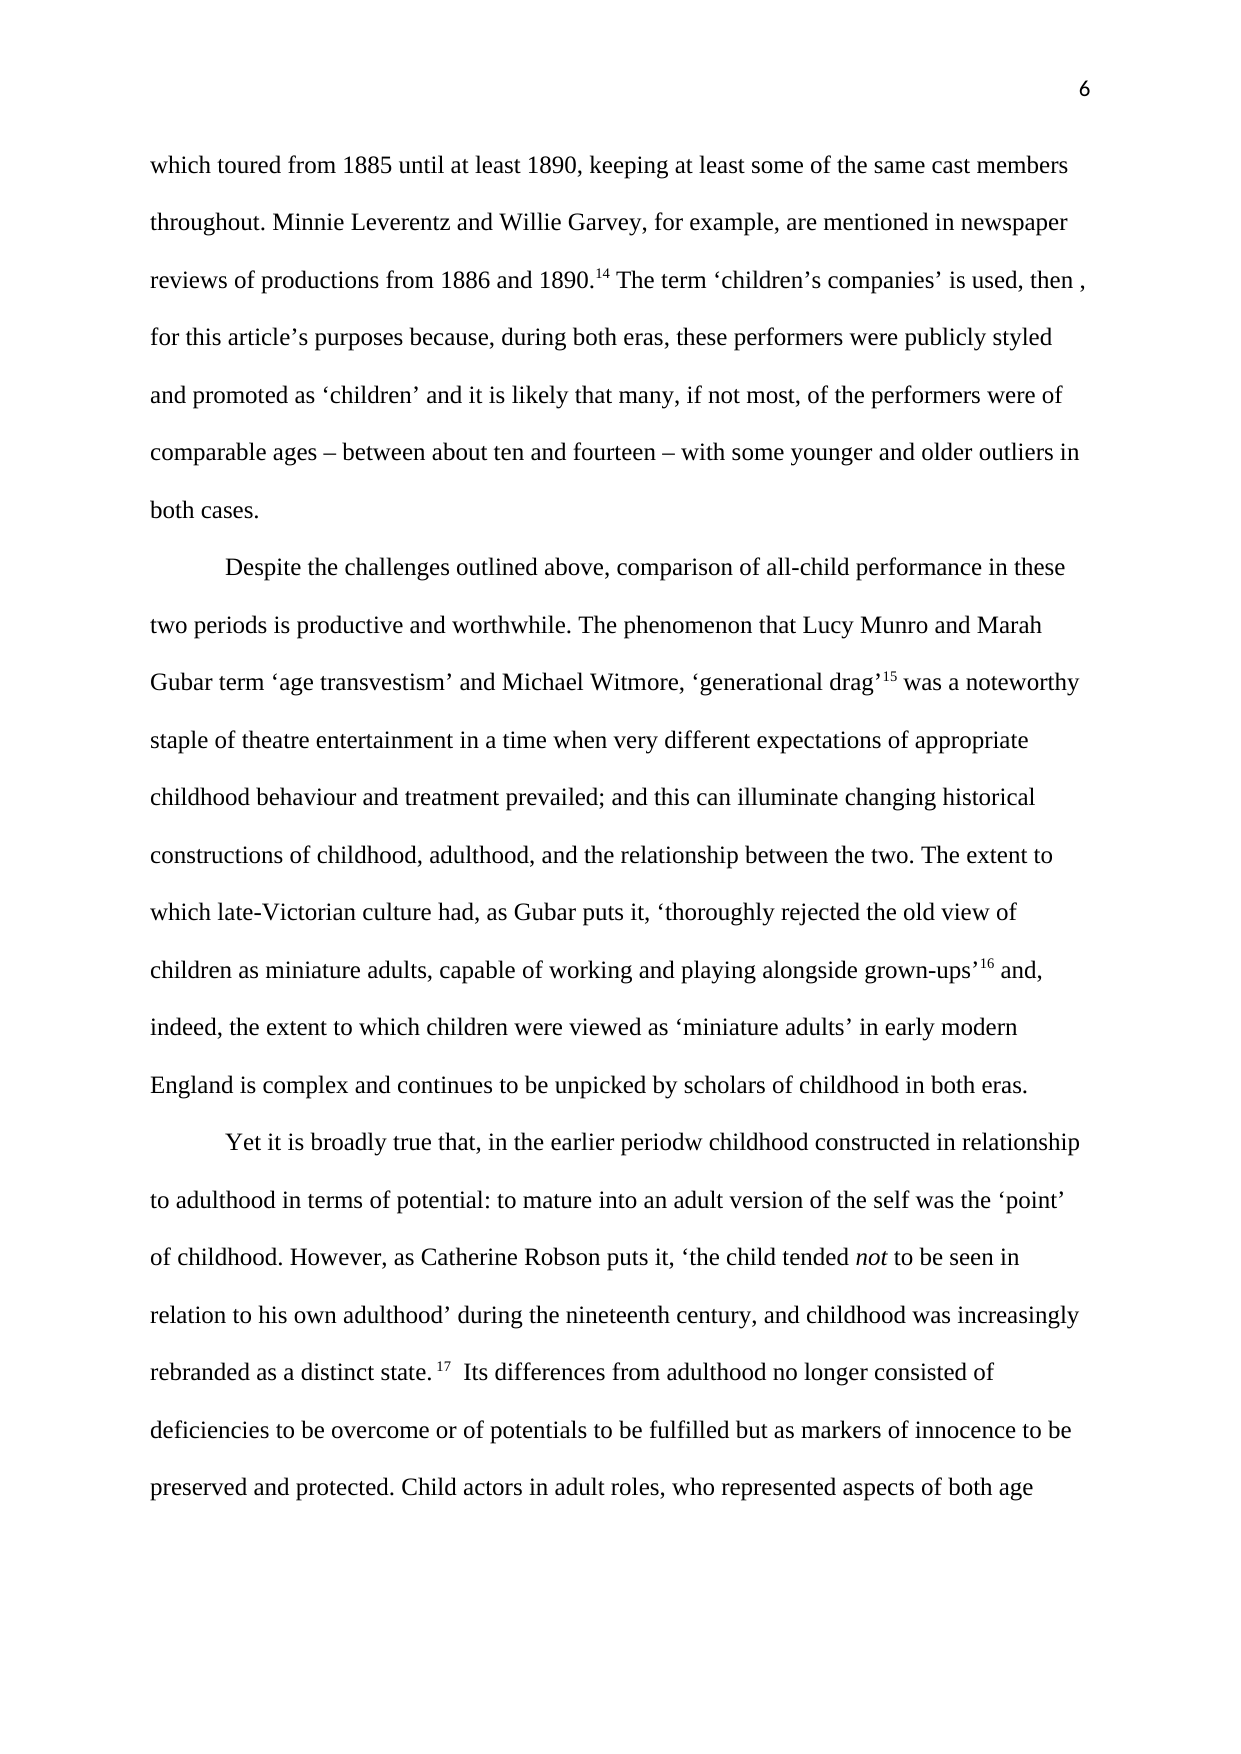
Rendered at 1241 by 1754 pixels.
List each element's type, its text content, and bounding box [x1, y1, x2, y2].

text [150, 1127, 1090, 1501]
text Despite the challenges outlined above, comparison of all-child performance in these two periods is productive and worthwhile. The phenomenon that Lucy Munro and Marah Gubar term ‘age transvestism’ and Michael Witmore, ‘generational drag’ was a noteworthy staple of theatre entertainment in a time when very different expectations of appropriate childhood behaviour and treatment prevailed; and this can illuminate changing historical constructions of childhood, adulthood, and the relationship between the two. The extent to which late-Victorian culture had, as Gubar puts it, ‘thoroughly rejected the old view of children as miniature adults, capable of working and playing alongside grown-ups’ and, indeed, the extent to which children were viewed as ‘miniature adults’ in early modern England is complex and continues to be unpicked by scholars of childhood in both eras. [150, 552, 1090, 1099]
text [150, 150, 1090, 524]
